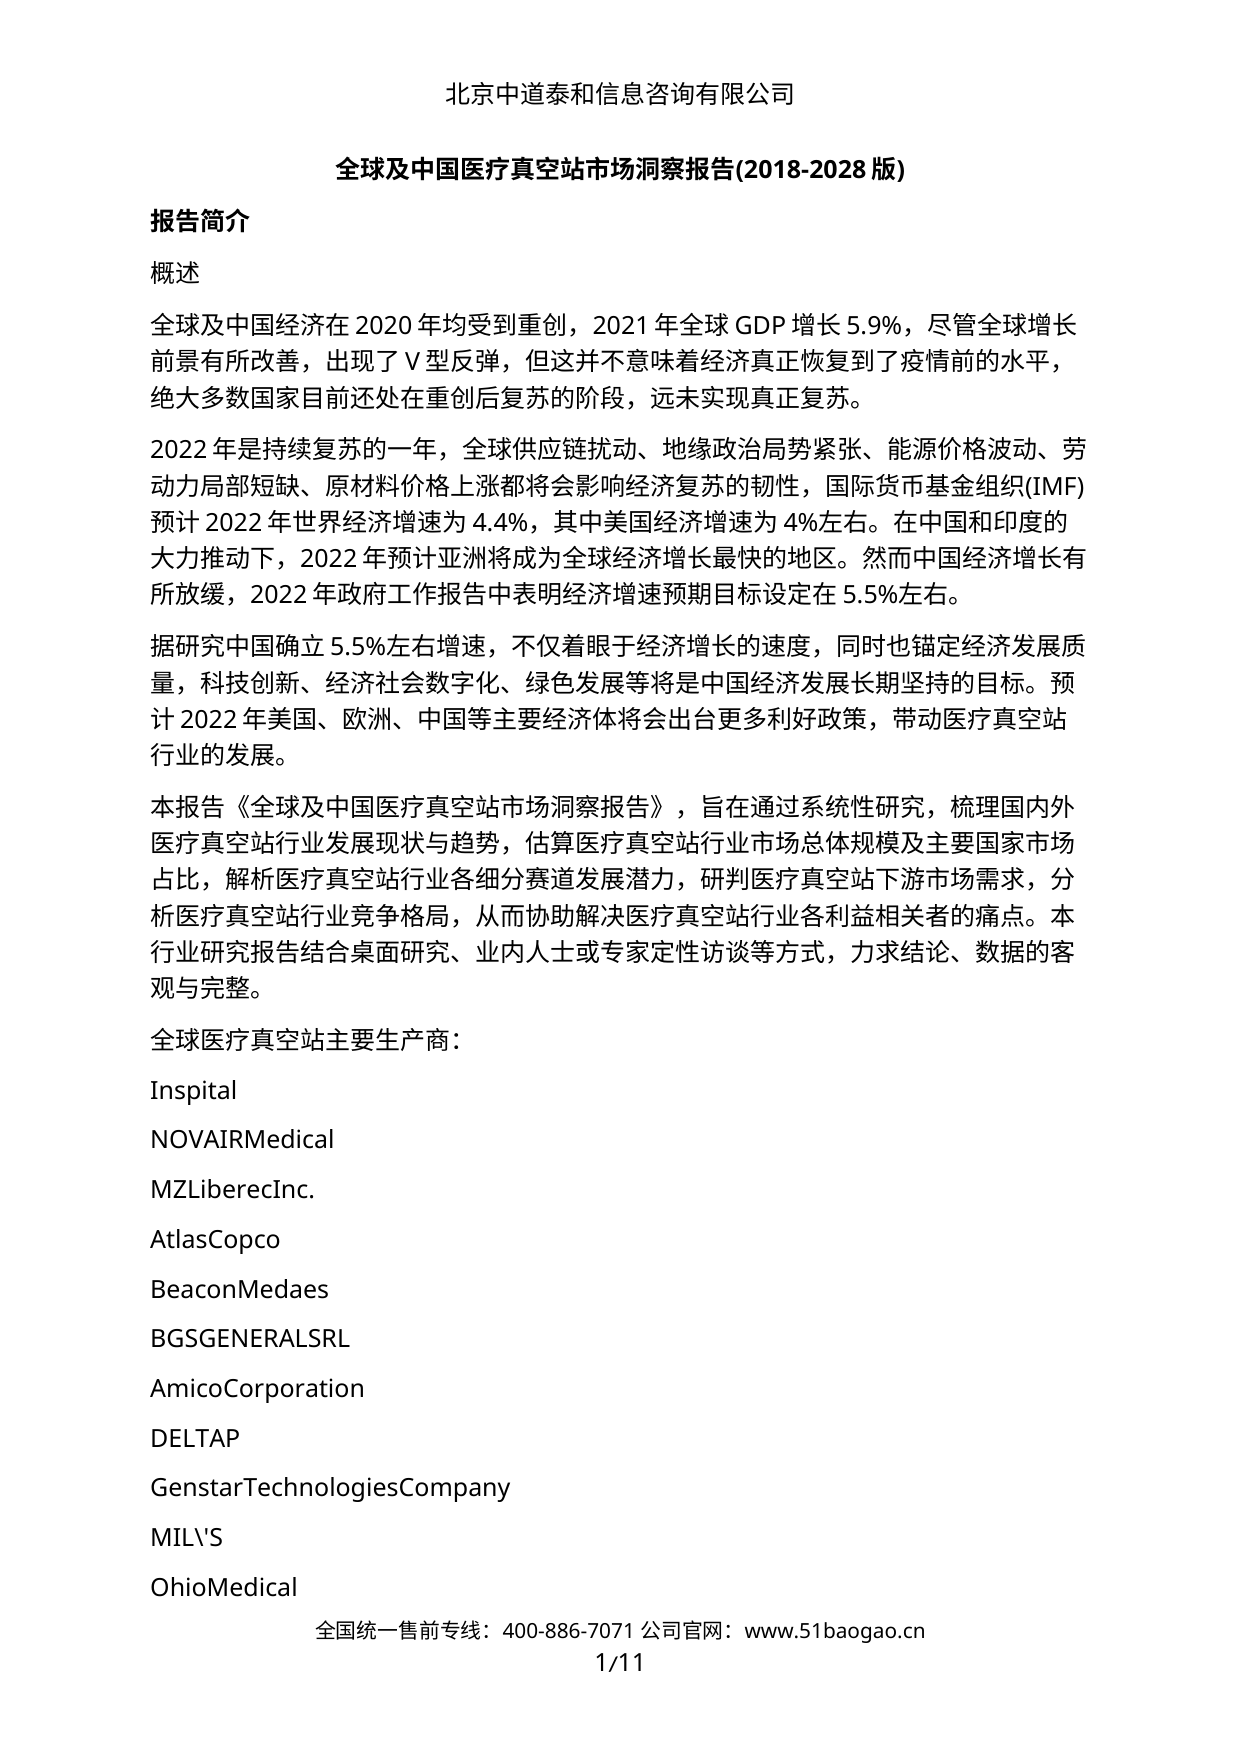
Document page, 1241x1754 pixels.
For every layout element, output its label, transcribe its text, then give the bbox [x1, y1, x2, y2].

text OhioMedical [150, 1569, 1090, 1603]
text GenstarTechnologiesCompany [150, 1470, 1090, 1504]
text 全球及中国医疗真空站市场洞察报告(2018-2028版) [150, 150, 1090, 186]
text 概述 [150, 254, 1090, 290]
text 2022年是持续复苏的一年，全球供应链扰动、地缘政治局势紧张、能源价格波动、劳动力局部短缺、原材料价格上涨都将会影响经济复苏的韧性，国际货币基金组织(IMF)预计2022年世界经济增速为4.4%，其中美国经济增速为4%左右。在中国和印度的大力推动下，2022年预计亚洲将成为全球经济增长最快的地区。然而中国经济增长有所放缓，2022年政府工作报告中表明经济增速预期目标设定在5.5%左右。 [150, 430, 1090, 611]
text BGSGENERALSRL [150, 1321, 1090, 1355]
text 报告简介 [150, 202, 1090, 238]
text 全球及中国经济在2020年均受到重创，2021年全球GDP增长5.9%，尽管全球增长前景有所改善，出现了V型反弹，但这并不意味着经济真正恢复到了疫情前的水平，绝大多数国家目前还处在重创后复苏的阶段，远未实现真正复苏。 [150, 306, 1090, 414]
text NOVAIRMedical [150, 1122, 1090, 1156]
text Inspital [150, 1072, 1090, 1107]
text MZLiberecInc. [150, 1172, 1090, 1206]
text 本报告《全球及中国医疗真空站市场洞察报告》，旨在通过系统性研究，梳理国内外医疗真空站行业发展现状与趋势，估算医疗真空站行业市场总体规模及主要国家市场占比，解析医疗真空站行业各细分赛道发展潜力，研判医疗真空站下游市场需求，分析医疗真空站行业竞争格局，从而协助解决医疗真空站行业各利益相关者的痛点。本行业研究报告结合桌面研究、业内人士或专家定性访谈等方式，力求结论、数据的客观与完整。 [150, 787, 1090, 1005]
text 全球医疗真空站主要生产商： [150, 1021, 1090, 1057]
text MIL\'S [150, 1520, 1090, 1554]
text AtlasCopco [150, 1222, 1090, 1256]
text DELTAP [150, 1420, 1090, 1454]
text AmicoCorporation [150, 1371, 1090, 1405]
text BeaconMedaes [150, 1271, 1090, 1305]
text 据研究中国确立5.5%左右增速，不仅着眼于经济增长的速度，同时也锚定经济发展质量，科技创新、经济社会数字化、绿色发展等将是中国经济发展长期坚持的目标。预计2022年美国、欧洲、中国等主要经济体将会出台更多利好政策，带动医疗真空站行业的发展。 [150, 627, 1090, 772]
